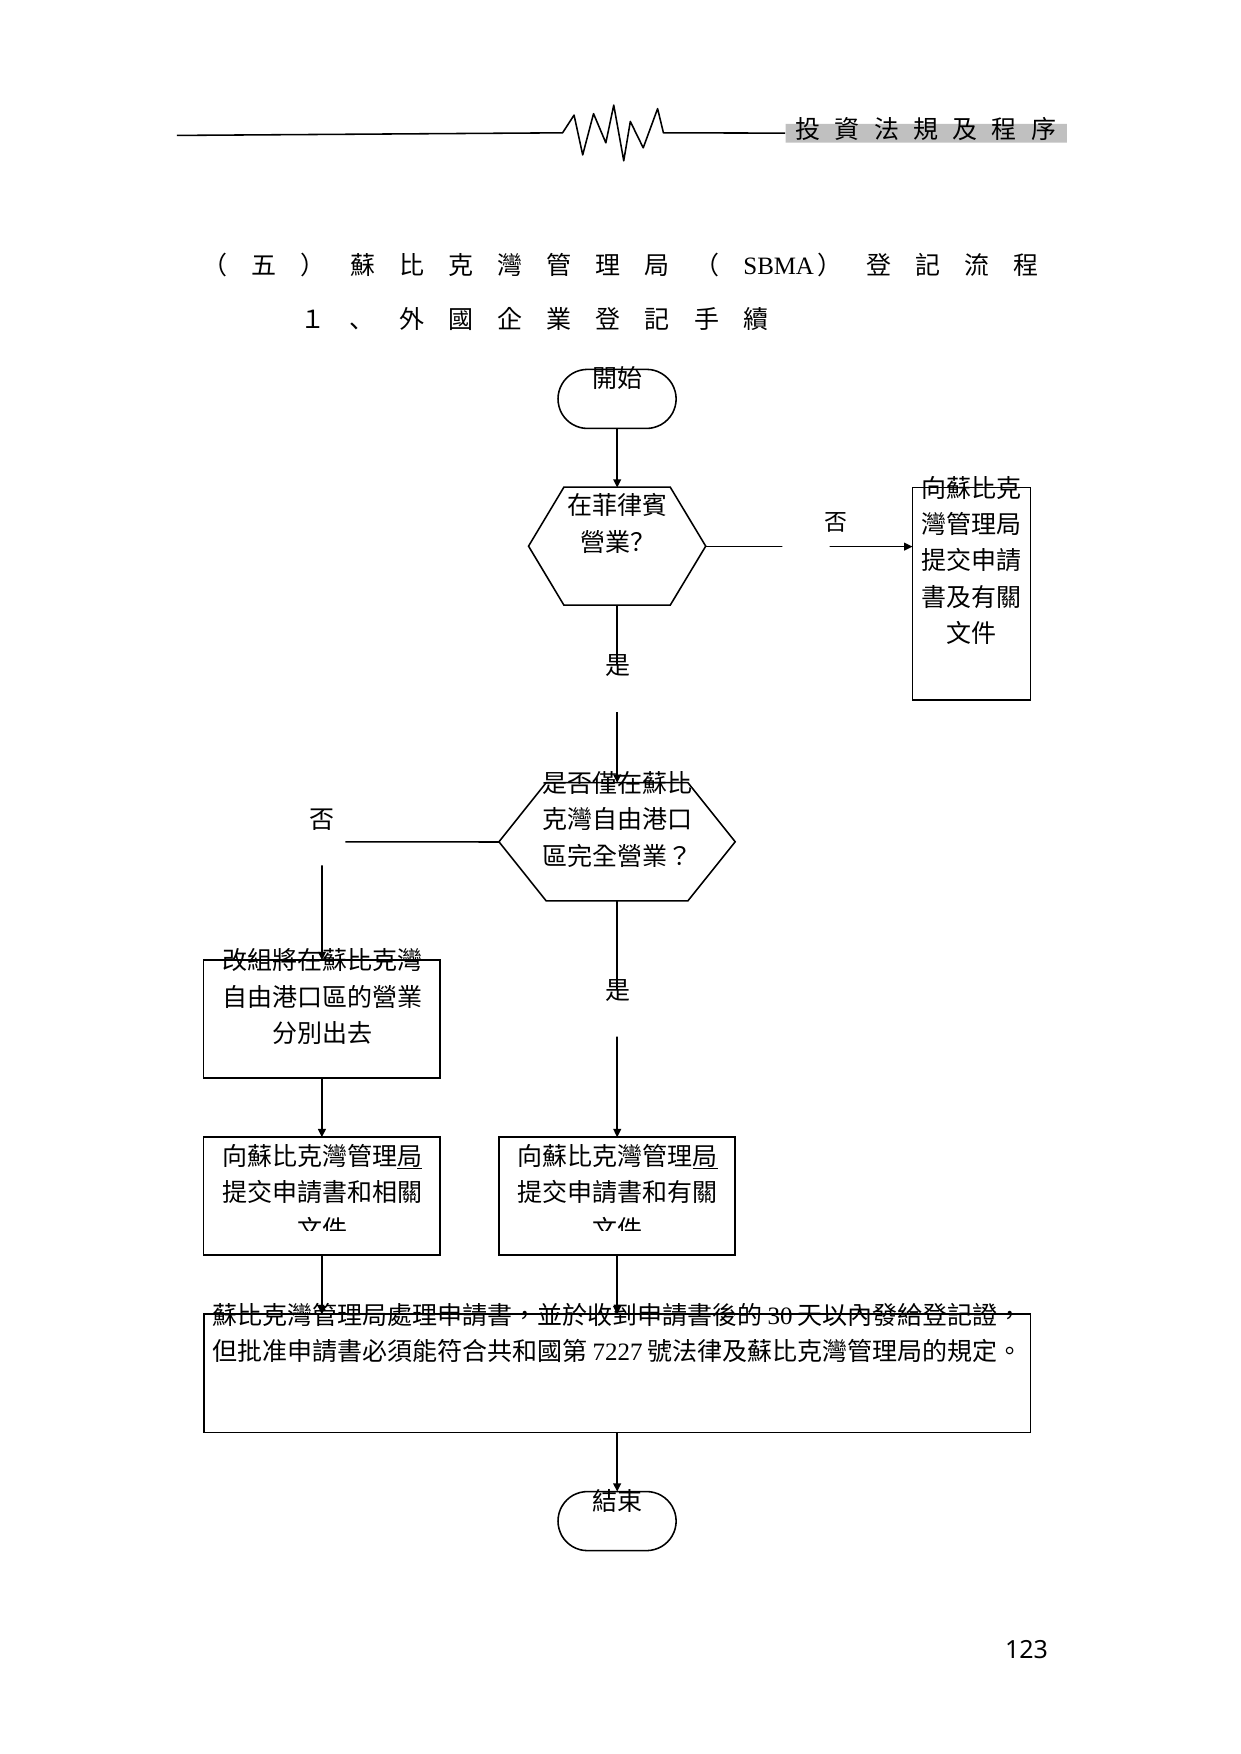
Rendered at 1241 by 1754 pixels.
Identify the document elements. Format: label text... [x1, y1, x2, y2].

text （五）蘇比克灣管理局（SBMA）登記流程 [202, 237, 1063, 291]
text １、外國企業登記手續 [276, 291, 1063, 344]
